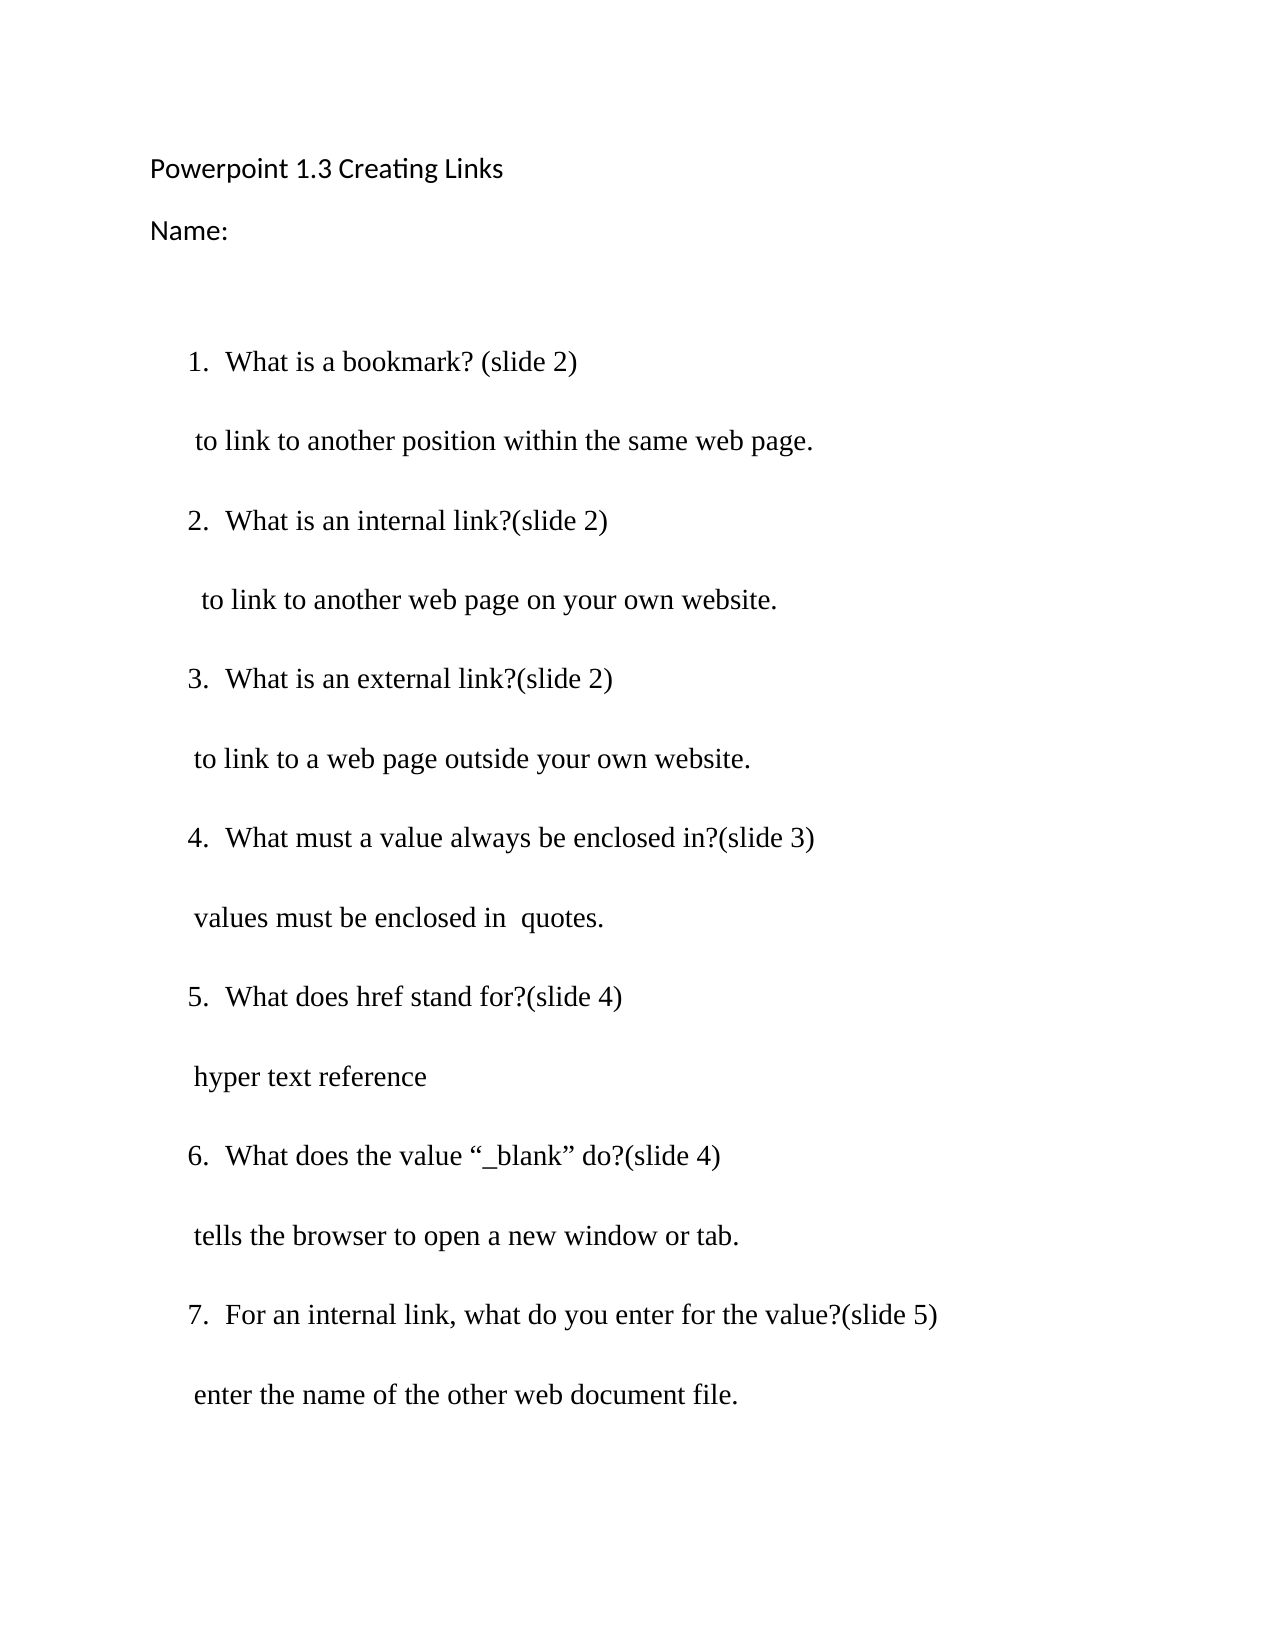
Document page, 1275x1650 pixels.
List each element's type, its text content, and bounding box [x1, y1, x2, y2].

text enter the name of the other web document file. [150, 1377, 1125, 1410]
text to link to another position within the same web page. [187, 423, 1125, 457]
text values must be enclosed in quotes. [150, 900, 1125, 933]
text tells the browser to open a new window or tab. [150, 1218, 1125, 1251]
list What does the value “_blank” do?(slide 4) [187, 1138, 1125, 1172]
text hyper text reference [150, 1059, 1125, 1092]
text to link to a web page outside your own website. [150, 741, 1125, 774]
list For an internal link, what do you enter for the value?(slide 5) [187, 1297, 1125, 1331]
list What is an internal link?(slide 2) [187, 503, 1125, 536]
text Name: [150, 212, 1125, 247]
list What is a bookmark? (slide 2) [187, 344, 1125, 377]
text to link to another web page on your own website. [150, 582, 1125, 616]
text Powerpoint 1.3 Creating Links [150, 150, 1125, 186]
list What does href stand for?(slide 4) [187, 979, 1125, 1013]
list What must a value always be enclosed in?(slide 3) [187, 821, 1125, 854]
list What is an external link?(slide 2) [187, 662, 1125, 695]
